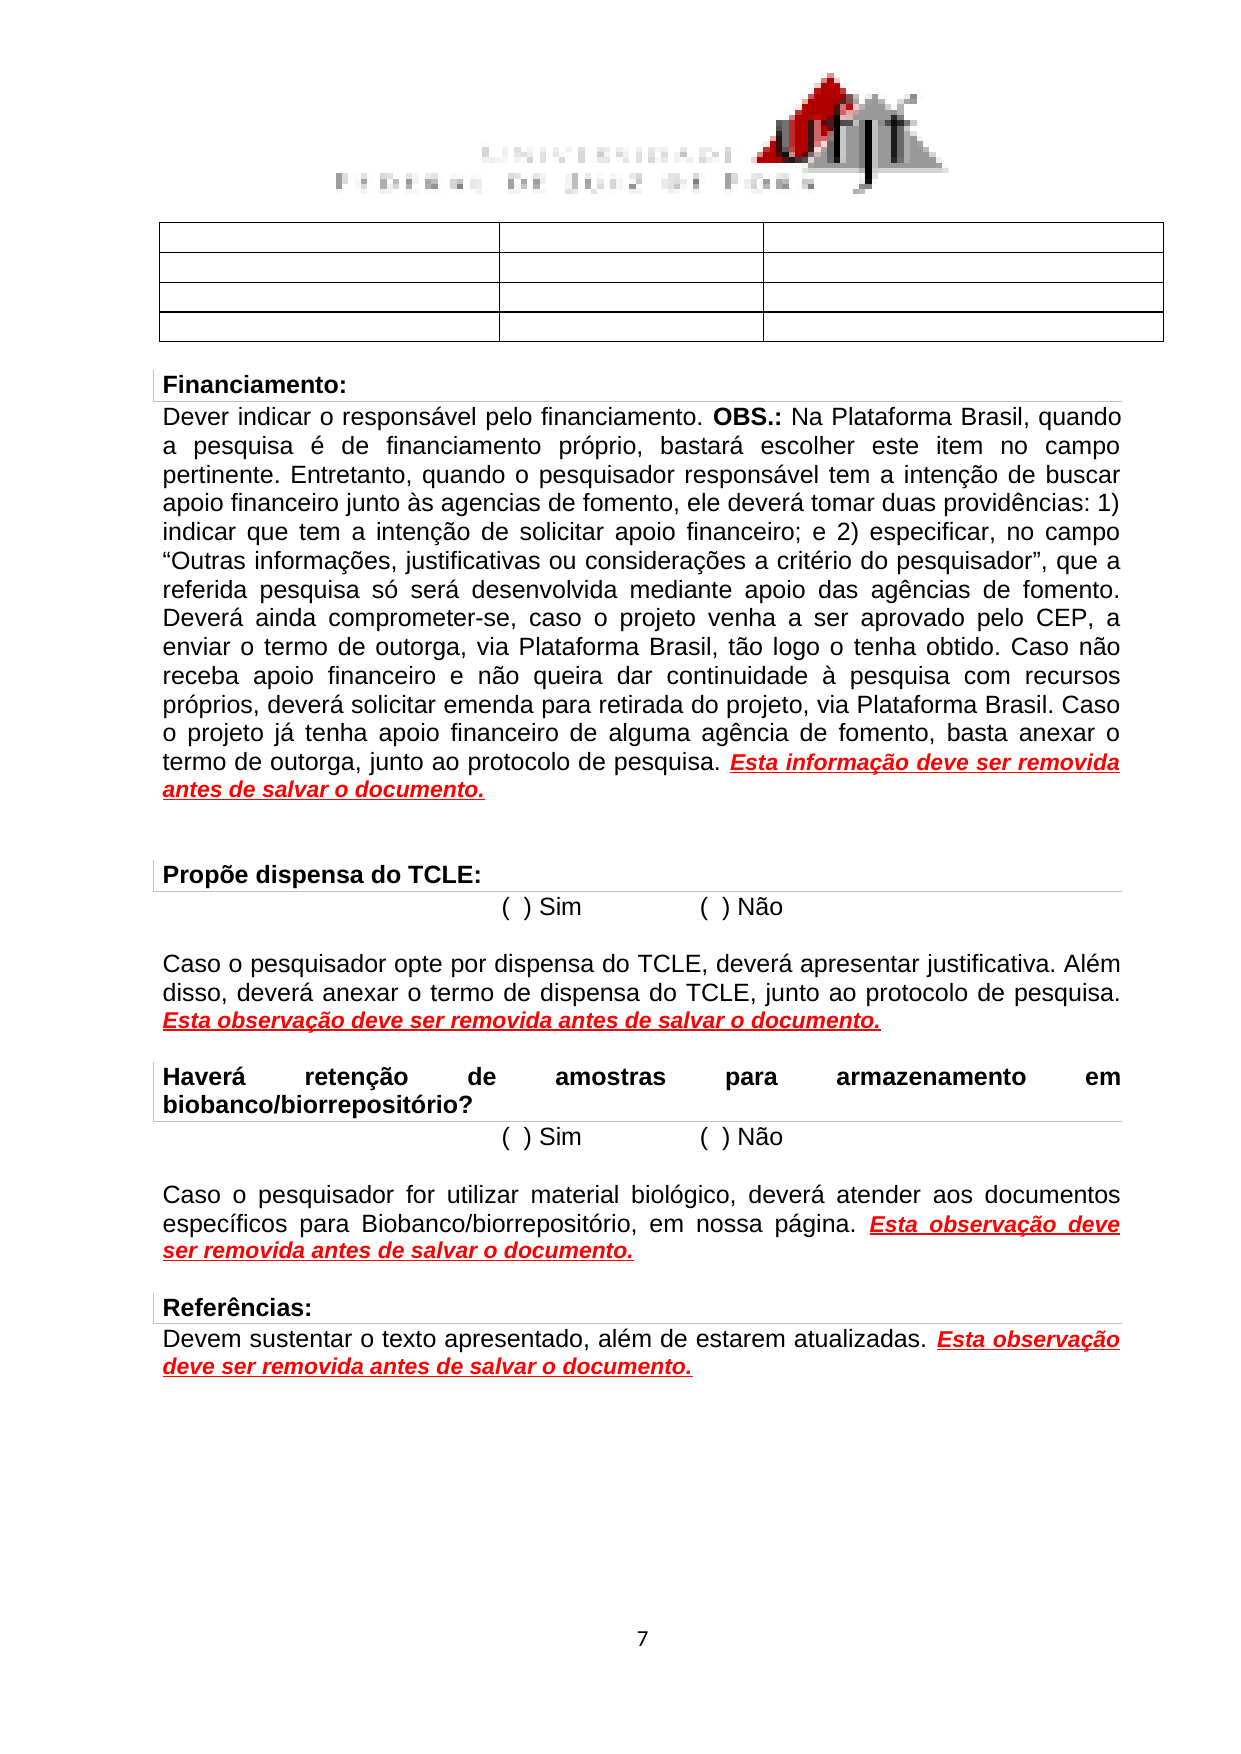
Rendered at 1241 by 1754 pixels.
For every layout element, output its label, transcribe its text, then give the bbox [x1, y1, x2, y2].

table_cell [160, 223, 499, 252]
text ( ) Sim ( ) Não [162, 892, 1122, 920]
text Devem sustentar o texto apresentado, além de estarem atualizadas. Esta observação deve ser removida antes de salvar o documento. [162, 1324, 1122, 1379]
text Caso o pesquisador for utilizar material biológico, deverá atender aos documentos específicos para Biobanco/biorrepositório, em nossa página. Esta observação deve ser removida antes de salvar o documento. [162, 1180, 1122, 1264]
text Haverá retenção de amostras para armazenamento em biobanco/biorrepositório? [154, 1062, 1122, 1121]
text Financiamento: [154, 370, 1122, 401]
text ( ) Sim ( ) Não [162, 1122, 1122, 1151]
table_cell [500, 223, 763, 252]
table_cell [500, 313, 763, 341]
table_cell [160, 283, 499, 311]
text Propõe dispensa do TCLE: [154, 860, 1122, 891]
table_cell [764, 313, 1163, 341]
text Caso o pesquisador opte por dispensa do TCLE, deverá apresentar justificativa. Além disso, deverá anexar o termo de dispensa do TCLE, junto ao protocolo de pesquisa. Esta observação deve ser removida antes de salvar o documento. [162, 949, 1122, 1033]
table_cell [500, 253, 763, 282]
table_cell [160, 313, 499, 341]
table_cell [160, 253, 499, 282]
table_cell [764, 253, 1163, 282]
text Referências: [153, 1292, 1122, 1323]
table_cell [500, 283, 763, 311]
table_cell [764, 223, 1163, 252]
text Dever indicar o responsável pelo financiamento. OBS.: Na Plataforma Brasil, quando a pesquisa é de financiamento próprio, bastará escolher este item no campo pertinente. Entretanto, quando o pesquisador responsável tem a intenção de buscar apoio financeiro junto às agencias de fomento, ele deverá tomar duas providências: 1) indicar que tem a intenção de solicitar apoio financeiro; e 2) especificar, no campo “Outras informações, justificativas ou considerações a critério do pesquisador”, que a referida pesquisa só será desenvolvida mediante apoio das agências de fomento. Deverá ainda comprometer-se, caso o projeto venha a ser aprovado pelo CEP, a enviar o termo de outorga, via Plataforma Brasil, tão logo o tenha obtido. Caso não receba apoio financeiro e não queira dar continuidade à pesquisa com recursos próprios, deverá solicitar emenda para retirada do projeto, via Plataforma Brasil. Caso o projeto já tenha apoio financeiro de alguma agência de fomento, basta anexar o termo de outorga, junto ao protocolo de pesquisa. Esta informação deve ser removida antes de salvar o documento. [162, 402, 1122, 802]
table_cell [764, 283, 1163, 311]
